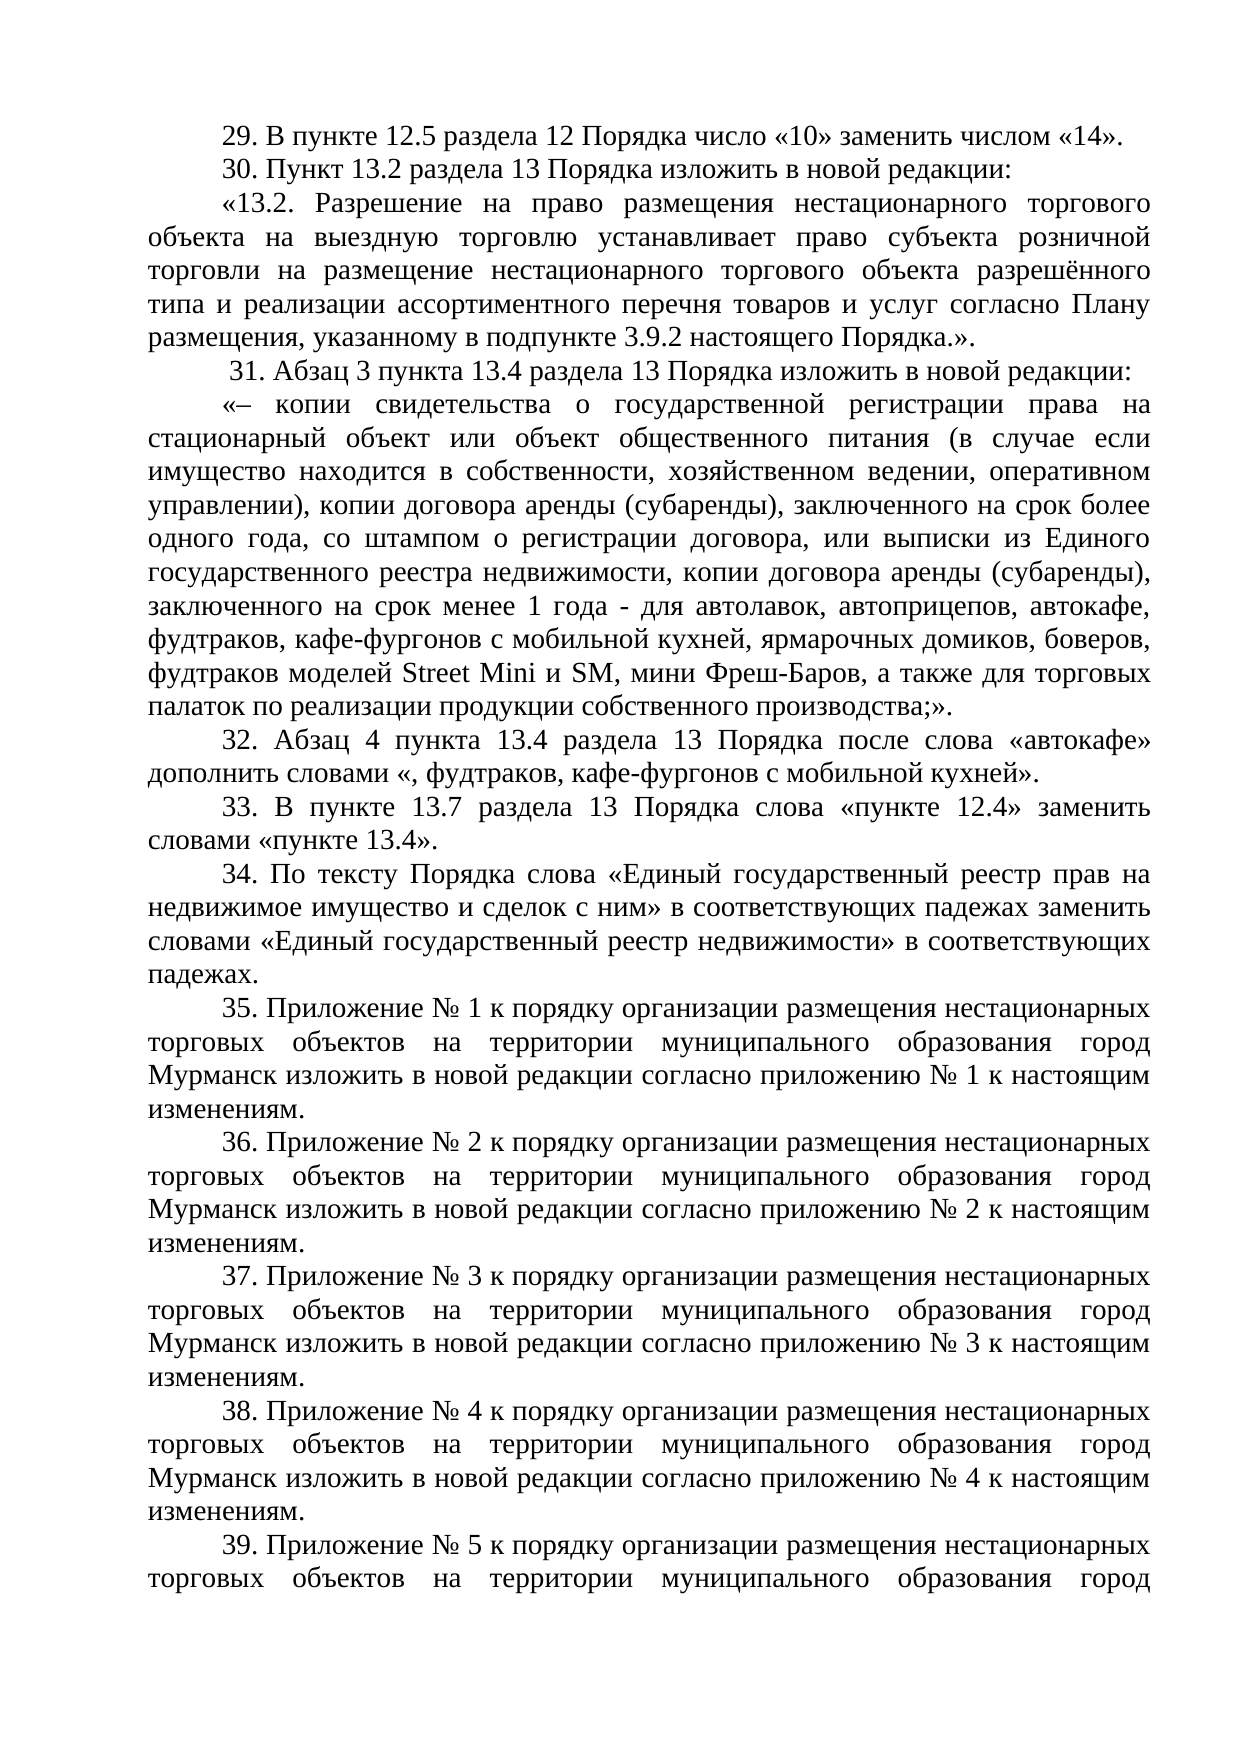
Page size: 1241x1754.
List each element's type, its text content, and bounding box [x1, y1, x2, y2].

text 34. По тексту Порядка слова «Единый государственный реестр прав на недвижимое имущество и сделок с ним» в соответствующих падежах заменить словами «Единый государственный реестр недвижимости» в соответствующих падежах. [148, 856, 1152, 990]
text «– копии свидетельства о государственной регистрации права на стационарный объект или объект общественного питания (в случае если имущество находится в собственности, хозяйственном ведении, оперативном управлении), копии договора аренды (субаренды), заключенного на срок более одного года, со штампом о регистрации договора, или выписки из Единого государственного реестра недвижимости, копии договора аренды (субаренды), заключенного на срок менее 1 года - для автолавок, автоприцепов, автокафе, фудтраков, кафе-фургонов с мобильной кухней, ярмарочных домиков, боверов, фудтраков моделей Street Mini и SM, мини Фреш-Баров, а также для торговых палаток по реализации продукции собственного производства;». [148, 386, 1152, 722]
text 30. Пункт 13.2 раздела 13 Порядка изложить в новой редакции: [148, 152, 1152, 185]
text 33. В пункте 13.7 раздела 13 Порядка слова «пункте 12.4» заменить словами «пункте 13.4». [148, 789, 1152, 856]
text 38. Приложение № 4 к порядку организации размещения нестационарных торговых объектов на территории муниципального образования город Мурманск изложить в новой редакции согласно приложению № 4 к настоящим изменениям. [148, 1393, 1152, 1527]
text 31. Абзац 3 пункта 13.4 раздела 13 Порядка изложить в новой редакции: [148, 353, 1152, 386]
text 29. В пункте 12.5 раздела 12 Порядка число «10» заменить числом «14». [148, 118, 1152, 152]
text «13.2. Разрешение на право размещения нестационарного торгового объекта на выездную торговлю устанавливает право субъекта розничной торговли на размещение нестационарного торгового объекта разрешённого типа и реализации ассортиментного перечня товаров и услуг согласно Плану размещения, указанному в подпункте 3.9.2 настоящего Порядка.». [148, 185, 1152, 353]
text 35. Приложение № 1 к порядку организации размещения нестационарных торговых объектов на территории муниципального образования город Мурманск изложить в новой редакции согласно приложению № 1 к настоящим изменениям. [148, 990, 1152, 1124]
text 32. Абзац 4 пункта 13.4 раздела 13 Порядка после слова «автокафе» дополнить словами «, фудтраков, кафе-фургонов с мобильной кухней». [148, 722, 1152, 789]
text 37. Приложение № 3 к порядку организации размещения нестационарных торговых объектов на территории муниципального образования город Мурманск изложить в новой редакции согласно приложению № 3 к настоящим изменениям. [148, 1258, 1152, 1393]
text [148, 1527, 1152, 1594]
text 36. Приложение № 2 к порядку организации размещения нестационарных торговых объектов на территории муниципального образования город Мурманск изложить в новой редакции согласно приложению № 2 к настоящим изменениям. [148, 1124, 1152, 1258]
